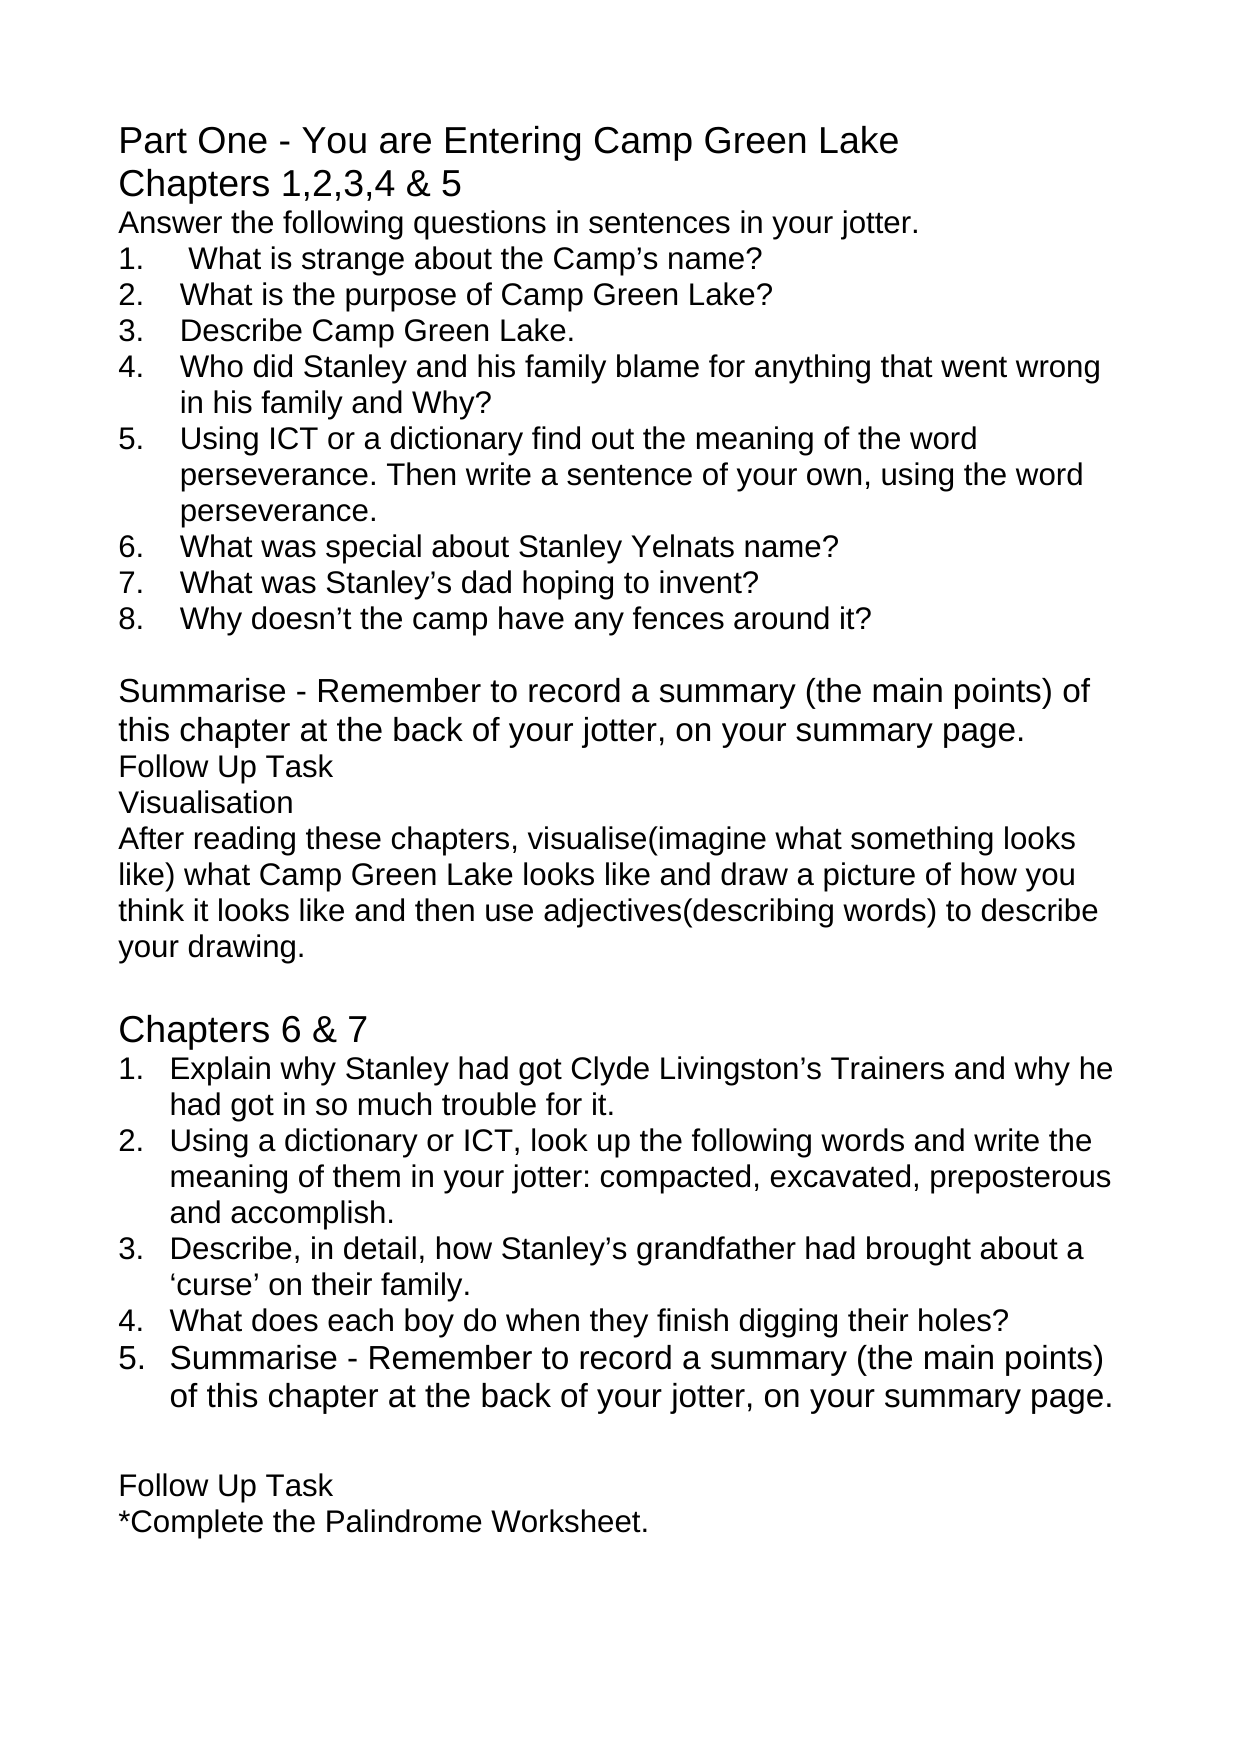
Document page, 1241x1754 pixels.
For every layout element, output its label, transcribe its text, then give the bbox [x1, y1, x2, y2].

list Why doesn’t the camp have any fences around it? [118, 600, 1122, 636]
list What is the purpose of Camp Green Lake? [118, 276, 1122, 312]
list Describe, in detail, how Stanley’s grandfather had brought about a ‘curse’ on their family. [118, 1230, 1122, 1302]
list What does each boy do when they finish digging their holes? [118, 1302, 1122, 1338]
text Part One - You are Entering Camp Green Lake [118, 118, 1122, 161]
text Visualisation [118, 784, 1122, 820]
text Follow Up Task [118, 1467, 1122, 1503]
list Summarise - Remember to record a summary (the main points) of this chapter at the back of your jotter, on your summary page. [118, 1338, 1122, 1415]
text *Complete the Palindrome Worksheet. [118, 1503, 1122, 1539]
text Answer the following questions in sentences in your jotter. [118, 204, 1122, 240]
text After reading these chapters, visualise(imagine what something looks like) what Camp Green Lake looks like and draw a picture of how you think it looks like and then use adjectives(describing words) to describe your drawing. [118, 820, 1122, 964]
list What is strange about the Camp’s name? [118, 240, 1122, 276]
list What was special about Stanley Yelnats name? [118, 528, 1122, 564]
list Explain why Stanley had got Clyde Livingston’s Trainers and why he had got in so much trouble for it. [118, 1050, 1122, 1122]
list Who did Stanley and his family blame for anything that went wrong in his family and Why? [118, 348, 1122, 420]
text Chapters 6 & 7 [118, 1007, 1122, 1050]
list What was Stanley’s dad hoping to invent? [118, 564, 1122, 600]
text Chapters 1,2,3,4 & 5 [118, 161, 1122, 204]
text Follow Up Task [118, 748, 1122, 784]
list Using ICT or a dictionary find out the meaning of the word perseverance. Then write a sentence of your own, using the word perseverance. [118, 420, 1122, 528]
list Using a dictionary or ICT, look up the following words and write the meaning of them in your jotter: compacted, excavated, preposterous and accomplish. [118, 1122, 1122, 1230]
list Describe Camp Green Lake. [118, 312, 1122, 348]
text Summarise - Remember to record a summary (the main points) of this chapter at the back of your jotter, on your summary page. [118, 672, 1122, 748]
